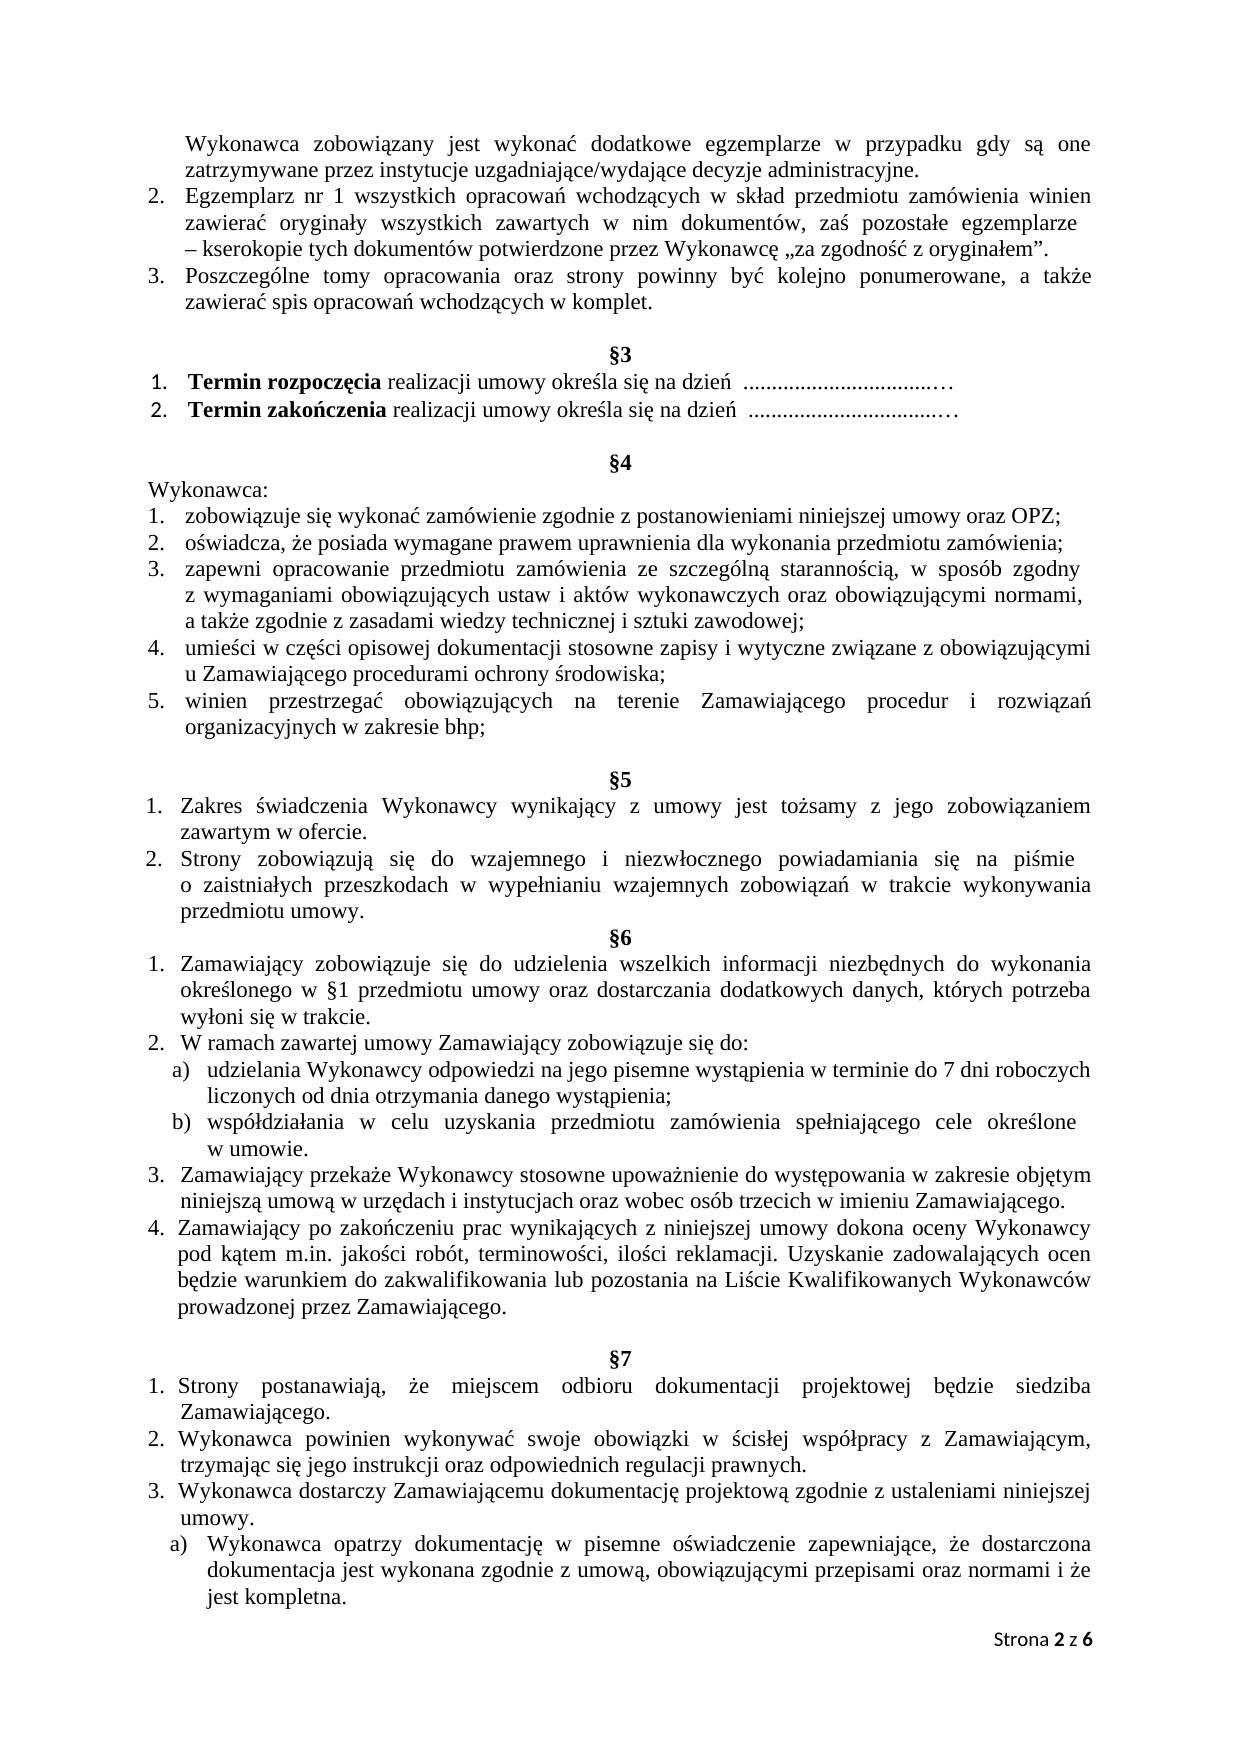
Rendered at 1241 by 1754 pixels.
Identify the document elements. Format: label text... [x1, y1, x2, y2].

text §6 [148, 924, 1092, 950]
text Wykonawca: [148, 476, 1092, 502]
list Wykonawca powinien wykonywać swoje obowiązki w ścisłej współpracy z Zamawiającym, trzymając się jego instrukcji oraz odpowiednich regulacji prawnych. [148, 1424, 1092, 1477]
list Strony postanawiają, że miejscem odbioru dokumentacji projektowej będzie siedziba Zamawiającego. [148, 1372, 1092, 1424]
list Termin zakończenia realizacji umowy określa się na dzień .................................… [150, 395, 1092, 423]
list współdziałania w celu uzyskania przedmiotu zamówienia spełniającego cele określone w umowie. [172, 1108, 1092, 1161]
list umieści w części opisowej dokumentacji stosowne zapisy i wytyczne związane z obowiązującymi u Zamawiającego procedurami ochrony środowiska; [148, 634, 1092, 687]
list Wykonawca zobowiązany jest wykonać dodatkowe egzemplarze w przypadku gdy są one zatrzymywane przez instytucje uzgadniające/wydające decyzje administracyjne. [185, 130, 1092, 183]
text §3 [148, 341, 1092, 367]
text §5 [148, 766, 1092, 792]
list winien przestrzegać obowiązujących na terenie Zamawiającego procedur i rozwiązań organizacyjnych w zakresie bhp; [148, 687, 1092, 739]
list Termin rozpoczęcia realizacji umowy określa się na dzień .................................… [150, 367, 1092, 395]
text §7 [148, 1346, 1092, 1372]
list oświadcza, że posiada wymagane prawem uprawnienia dla wykonania przedmiotu zamówienia; [148, 528, 1092, 555]
text §4 [148, 449, 1092, 476]
list Zamawiający zobowiązuje się do udzielenia wszelkich informacji niezbędnych do wykonania określonego w §1 przedmiotu umowy oraz dostarczania dodatkowych danych, których potrzeba wyłoni się w trakcie. [148, 950, 1092, 1029]
list W ramach zawartej umowy Zamawiający zobowiązuje się do: [148, 1029, 1092, 1056]
list Zamawiający po zakończeniu prac wynikających z niniejszej umowy dokona oceny Wykonawcy pod kątem m.in. jakości robót, terminowości, ilości reklamacji. Uzyskanie zadowalających ocen będzie warunkiem do zakwalifikowania lub pozostania na Liście Kwalifikowanych Wykonawców prowadzonej przez Zamawiającego. [148, 1214, 1092, 1319]
list Zamawiający przekaże Wykonawcy stosowne upoważnienie do występowania w zakresie objętym niniejszą umową w urzędach i instytucjach oraz wobec osób trzecich w imieniu Zamawiającego. [148, 1161, 1092, 1214]
list Egzemplarz nr 1 wszystkich opracowań wchodzących w skład przedmiotu zamówienia winien zawierać oryginały wszystkich zawartych w nim dokumentów, zaś pozostałe egzemplarze – kserokopie tych dokumentów potwierdzone przez Wykonawcę „za zgodność z oryginałem”. [148, 183, 1092, 262]
list zobowiązuje się wykonać zamówienie zgodnie z postanowieniami niniejszej umowy oraz OPZ; [148, 502, 1092, 528]
list Strony zobowiązują się do wzajemnego i niezwłocznego powiadamiania się na piśmie o zaistniałych przeszkodach w wypełnianiu wzajemnych zobowiązań w trakcie wykonywania przedmiotu umowy. [145, 845, 1092, 924]
list udzielania Wykonawcy odpowiedzi na jego pisemne wystąpienia w terminie do 7 dni roboczych liczonych od dnia otrzymania danego wystąpienia; [172, 1056, 1092, 1108]
list Zakres świadczenia Wykonawcy wynikający z umowy jest tożsamy z jego zobowiązaniem zawartym w ofercie. [145, 792, 1092, 845]
list zapewni opracowanie przedmiotu zamówienia ze szczególną starannością, w sposób zgodny z wymaganiami obowiązujących ustaw i aktów wykonawczych oraz obowiązującymi normami, a także zgodnie z zasadami wiedzy technicznej i sztuki zawodowej; [148, 555, 1092, 634]
list Poszczególne tomy opracowania oraz strony powinny być kolejno ponumerowane, a także zawierać spis opracowań wchodzących w komplet. [148, 262, 1092, 314]
list Wykonawca opatrzy dokumentację w pisemne oświadczenie zapewniające, że dostarczona dokumentacja jest wykonana zgodnie z umową, obowiązującymi przepisami oraz normami i że jest kompletna. [169, 1530, 1092, 1609]
list Wykonawca dostarczy Zamawiającemu dokumentację projektową zgodnie z ustaleniami niniejszej umowy. [148, 1477, 1092, 1530]
